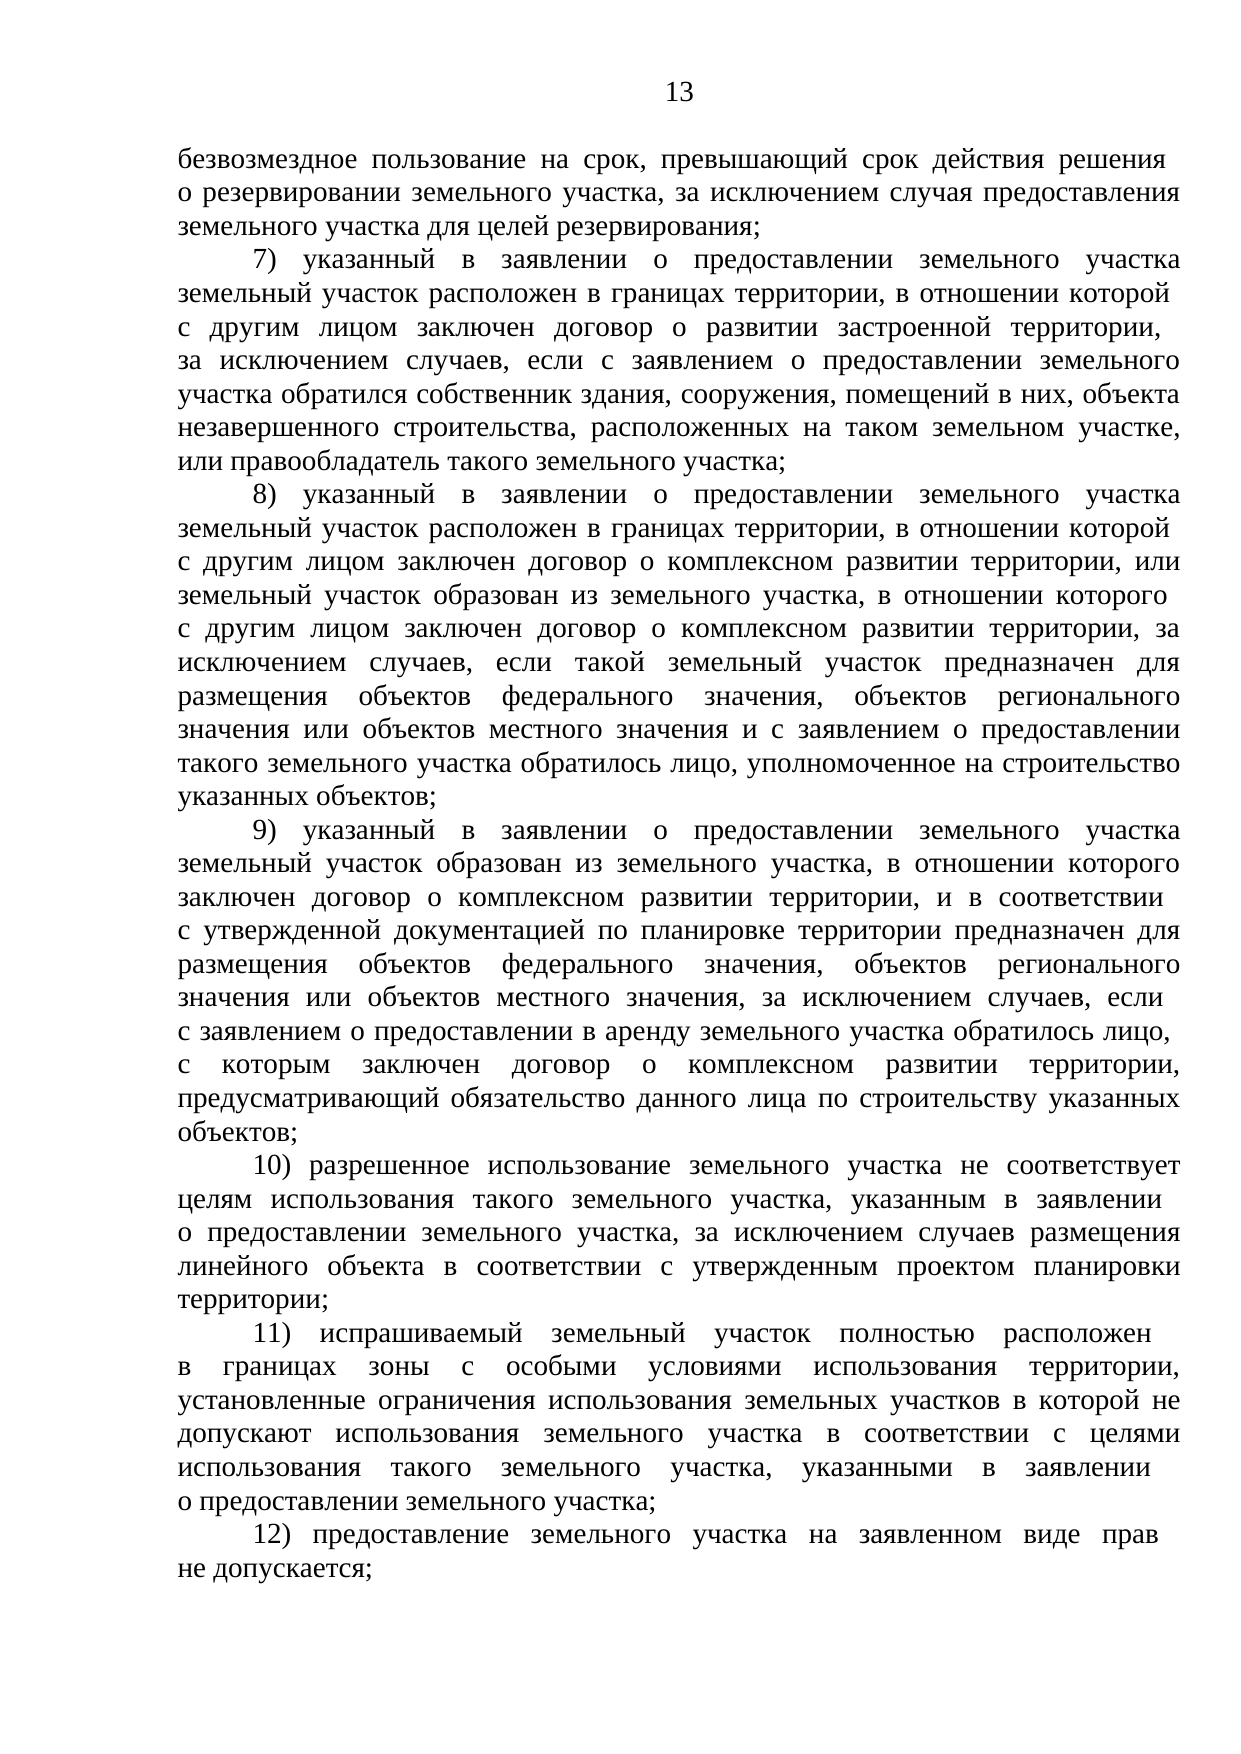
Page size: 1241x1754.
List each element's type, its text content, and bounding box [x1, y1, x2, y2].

text 8) указанный в заявлении о предоставлении земельного участка земельный участок расположен в границах территории, в отношении которой с другим лицом заключен договор о комплексном развитии территории, или земельный участок образован из земельного участка, в отношении которого с другим лицом заключен договор о комплексном развитии территории, за исключением случаев, если такой земельный участок предназначен для размещения объектов федерального значения, объектов регионального значения или объектов местного значения и с заявлением о предоставлении такого земельного участка обратилось лицо, уполномоченное на строительство указанных объектов; [177, 476, 1181, 812]
text 12) предоставление земельного участка на заявленном виде прав не допускается; [177, 1516, 1181, 1583]
text 9) указанный в заявлении о предоставлении земельного участка земельный участок образован из земельного участка, в отношении которого заключен договор о комплексном развитии территории, и в соответствии с утвержденной документацией по планировке территории предназначен для размещения объектов федерального значения, объектов регионального значения или объектов местного значения, за исключением случаев, если с заявлением о предоставлении в аренду земельного участка обратилось лицо, с которым заключен договор о комплексном развитии территории, предусматривающий обязательство данного лица по строительству указанных объектов; [177, 812, 1181, 1147]
text 11) испрашиваемый земельный участок полностью расположен в границах зоны с особыми условиями использования территории, установленные ограничения использования земельных участков в которой не допускают использования земельного участка в соответствии с целями использования такого земельного участка, указанными в заявлении о предоставлении земельного участка; [177, 1315, 1181, 1516]
text 7) указанный в заявлении о предоставлении земельного участка земельный участок расположен в границах территории, в отношении которой с другим лицом заключен договор о развитии застроенной территории, за исключением случаев, если с заявлением о предоставлении земельного участка обратился собственник здания, сооружения, помещений в них, объекта незавершенного строительства, расположенных на таком земельном участке, или правообладатель такого земельного участка; [177, 242, 1181, 476]
text 10) разрешенное использование земельного участка не соответствует целям использования такого земельного участка, указанным в заявлении о предоставлении земельного участка, за исключением случаев размещения линейного объекта в соответствии с утвержденным проектом планировки территории; [177, 1147, 1181, 1315]
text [177, 141, 1181, 242]
